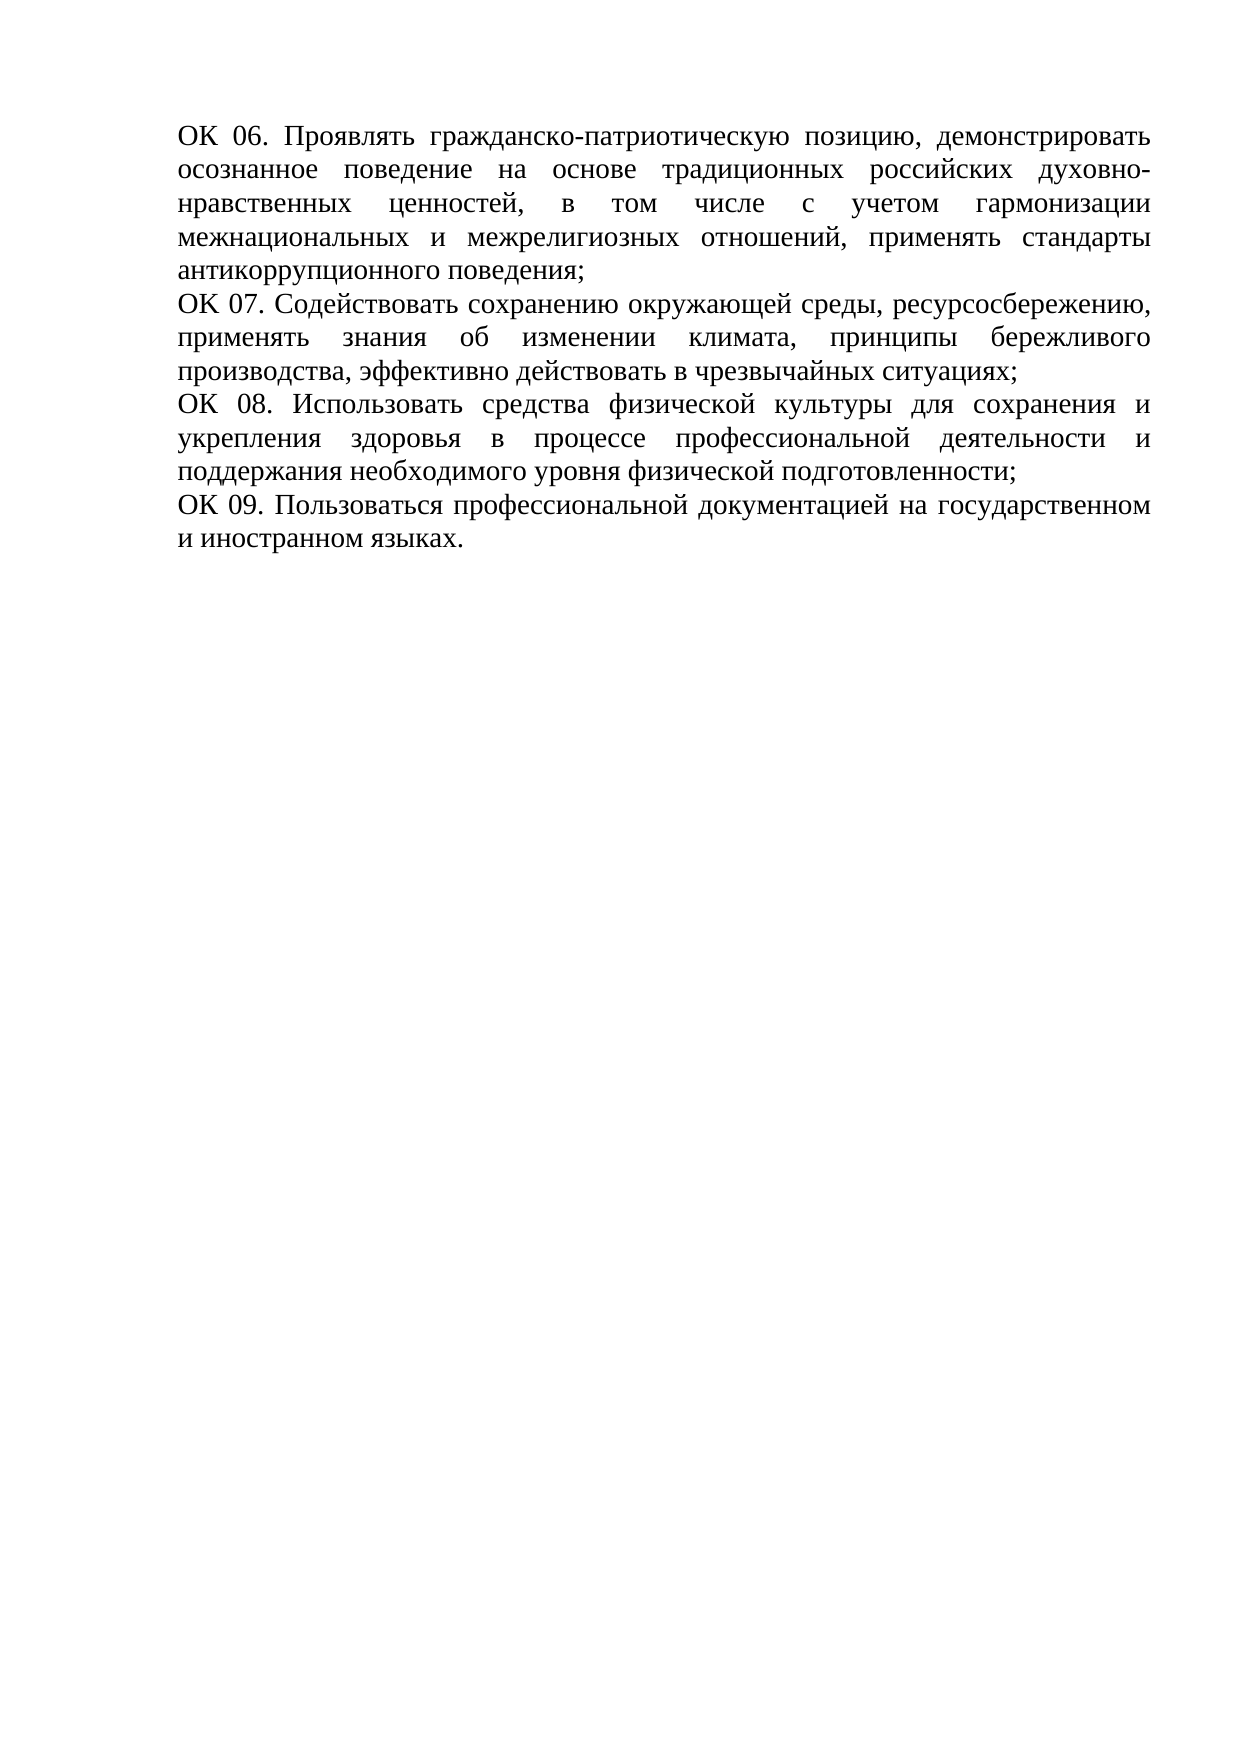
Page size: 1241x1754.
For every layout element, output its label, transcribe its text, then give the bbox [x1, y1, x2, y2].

text ОК 06. Проявлять гражданско-патриотическую позицию, демонстрировать осознанное поведение на основе традиционных российских духовно-нравственных ценностей, в том числе с учетом гармонизации межнациональных и межрелигиозных отношений, применять стандарты антикоррупционного поведения; [177, 118, 1152, 286]
text ОК 08. Использовать средства физической культуры для сохранения и укрепления здоровья в процессе профессиональной деятельности и поддержания необходимого уровня физической подготовленности; [177, 386, 1152, 487]
text OK 07. Содействовать сохранению окружающей среды, ресурсосбережению, применять знания об изменении климата, принципы бережливого производства, эффективно действовать в чрезвычайных ситуациях; [177, 286, 1152, 386]
text ОК 09. Пользоваться профессиональной документацией на государственном и иностранном языках. [177, 487, 1152, 554]
